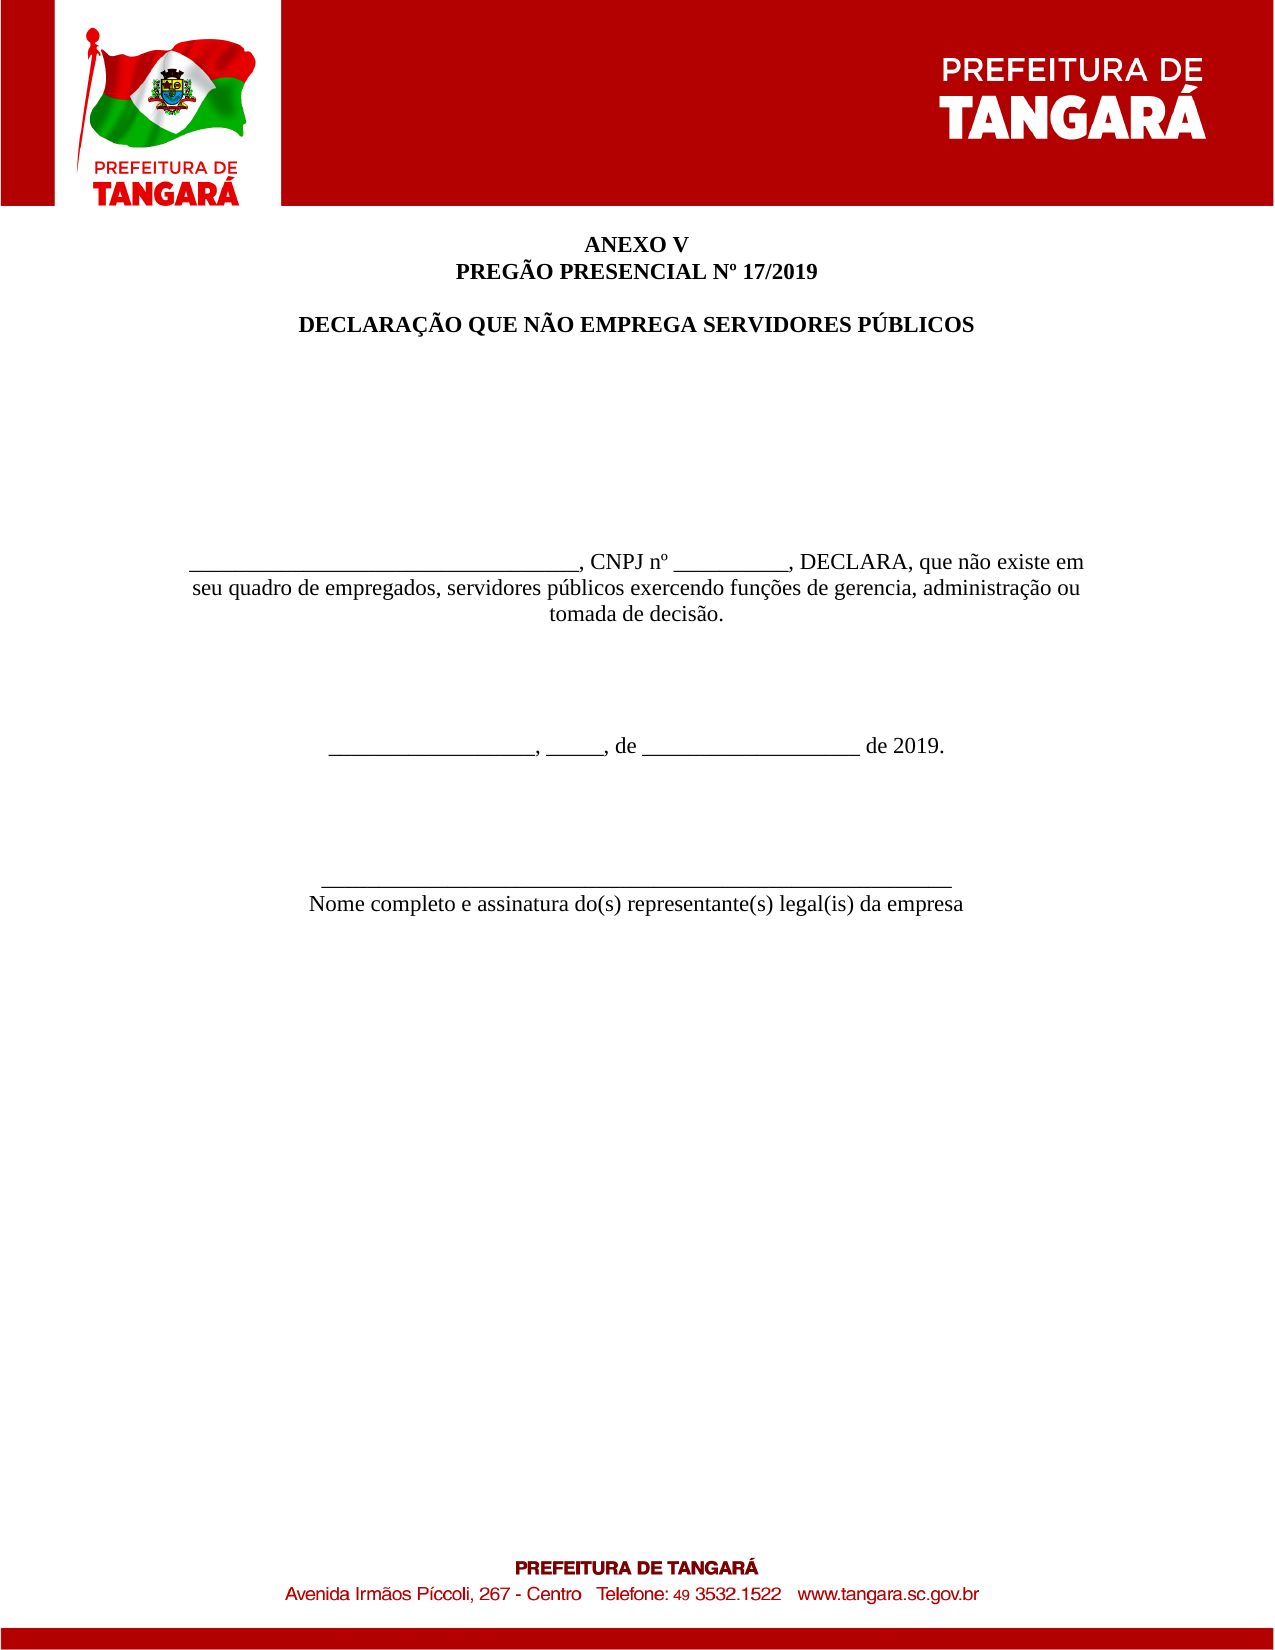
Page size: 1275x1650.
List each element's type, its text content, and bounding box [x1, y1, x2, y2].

text Nome completo e assinatura do(s) representante(s) legal(is) da empresa [177, 890, 1096, 917]
text __________________, _____, de ___________________ de 2019. [177, 732, 1096, 759]
text _______________________________________________________ [177, 864, 1096, 890]
text DECLARAÇÃO QUE NÃO EMPREGA SERVIDORES PÚBLICOS [177, 311, 1096, 337]
text __________________________________, CNPJ nº __________, DECLARA, que não existe em seu quadro de empregados, servidores públicos exercendo funções de gerencia, administração ou tomada de decisão. [177, 548, 1096, 627]
text PREGÃO PRESENCIAL Nº 17/2019 [177, 258, 1096, 284]
picture [0, 1528, 1274, 1650]
picture [0, 0, 1274, 206]
text ANEXO V [177, 232, 1096, 258]
